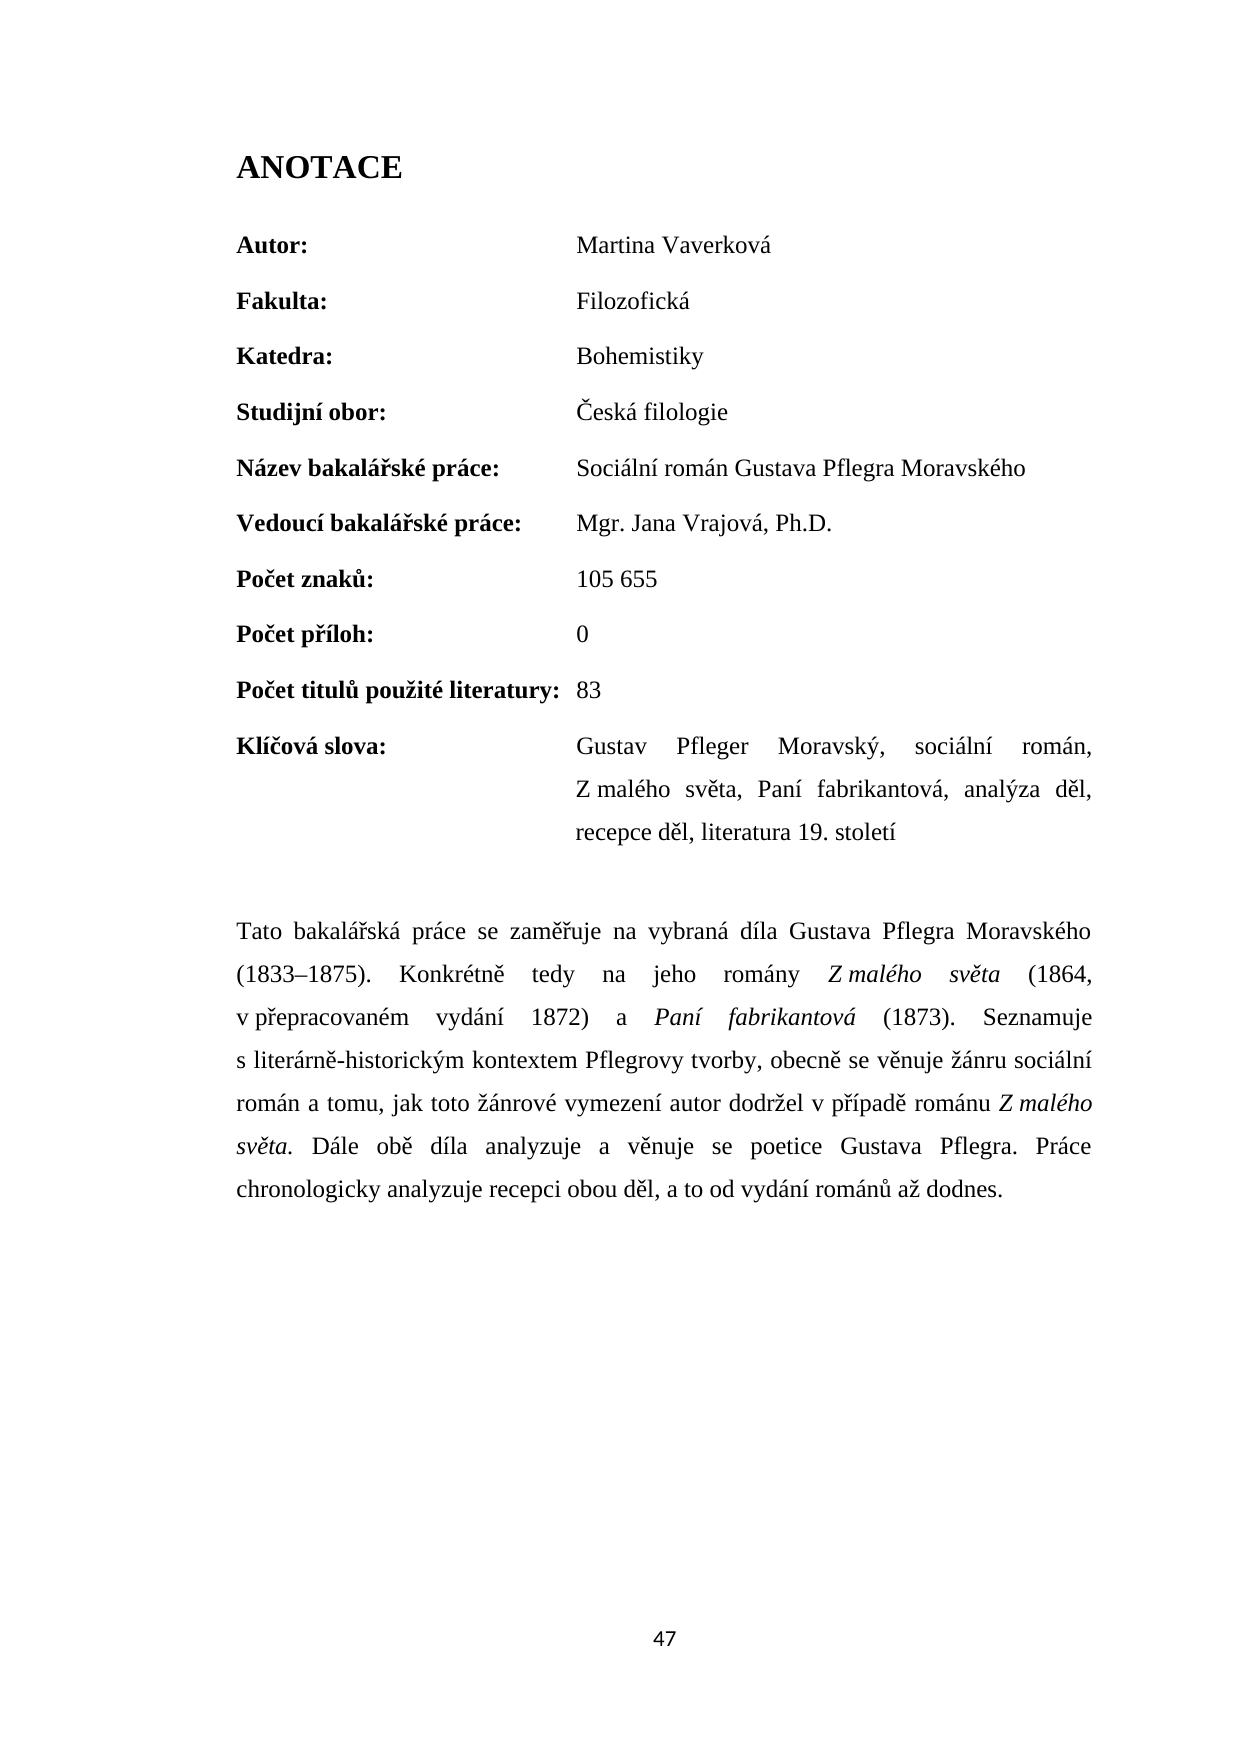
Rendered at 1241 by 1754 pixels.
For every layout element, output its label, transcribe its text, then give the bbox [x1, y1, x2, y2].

text Klíčová slova: Gustav Pfleger Moravský, sociální román, Z malého světa, Paní fabrikantová, analýza děl, recepce děl, literatura 19. století [236, 731, 1092, 846]
text Název bakalářské práce: Sociální román Gustava Pflegra Moravského [236, 453, 1092, 481]
text Počet titulů použité literatury: 83 [236, 675, 1092, 704]
text ANOTACE [236, 148, 1092, 186]
text Katedra: Bohemistiky [236, 341, 1092, 370]
text Fakulta: Filozofická [236, 286, 1092, 314]
text Počet znaků: 105 655 [236, 564, 1092, 593]
text Studijní obor: Česká filologie [236, 397, 1092, 426]
text Vedoucí bakalářské práce: Mgr. Jana Vrajová, Ph.D. [236, 508, 1092, 537]
text Počet příloh: 0 [236, 619, 1092, 648]
text Autor: Martina Vaverková [236, 230, 1092, 259]
text Tato bakalářská práce se zaměřuje na vybraná díla Gustava Pflegra Moravského (1833–1875). Konkrétně tedy na jeho romány Z malého světa (1864, v přepracovaném vydání 1872) a Paní fabrikantová (1873). Seznamuje s literárně-historickým kontextem Pflegrovy tvorby, obecně se věnuje žánru sociální román a tomu, jak toto žánrové vymezení autor dodržel v případě románu Z malého světa. Dále obě díla analyzuje a věnuje se poetice Gustava Pflegra. Práce chronologicky analyzuje recepci obou děl, a to od vydání románů až dodnes. [236, 916, 1092, 1203]
